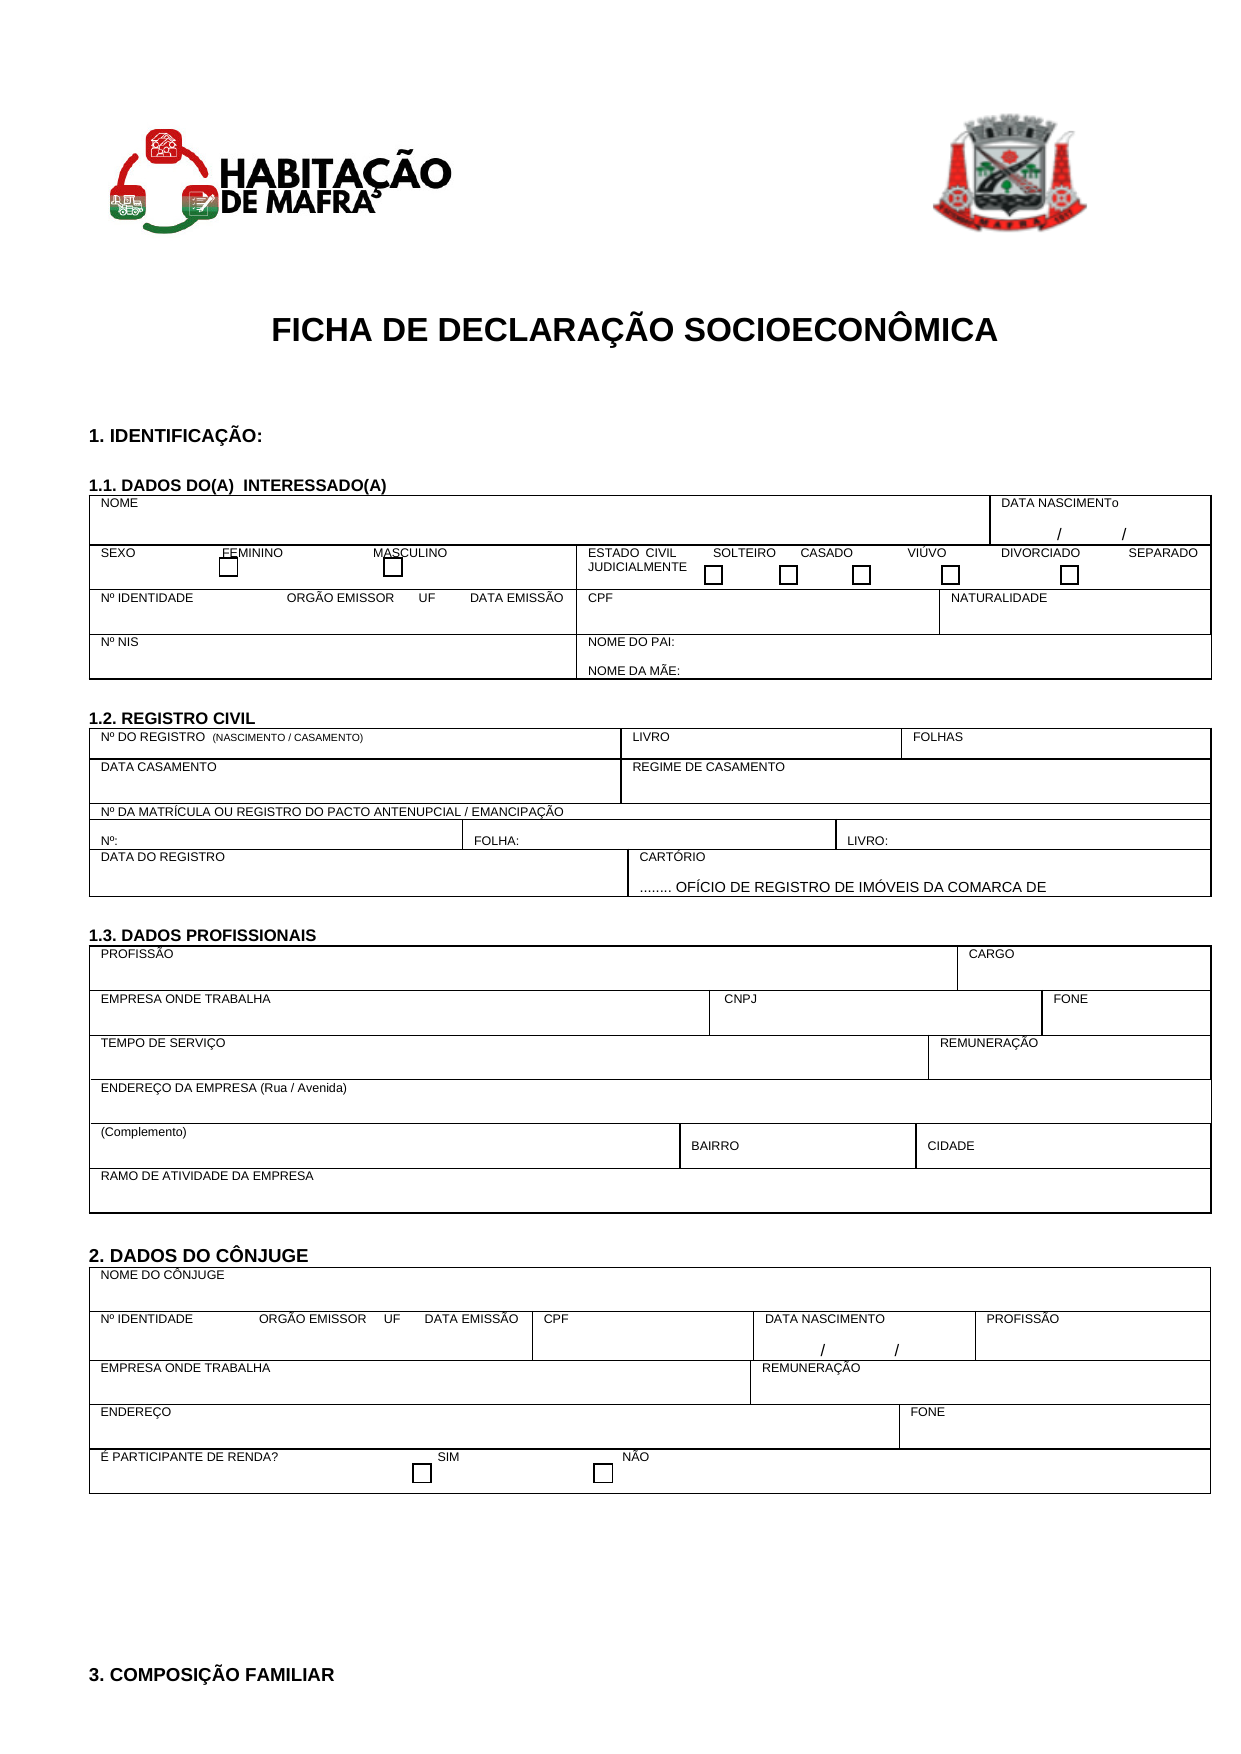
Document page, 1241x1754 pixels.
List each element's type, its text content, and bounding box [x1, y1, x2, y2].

table_header NOME [90, 496, 989, 544]
table_cell RAMO DE ATIVIDADE DA EMPRESA [90, 1169, 1210, 1212]
text 3. COMPOSIÇÃO FAMILIAR [89, 1664, 1181, 1686]
table_cell CNPJ [710, 991, 1041, 1034]
table_cell DATA DO REGISTRO [90, 850, 627, 896]
table_cell REGIME DE CASAMENTO [622, 760, 1210, 803]
text 1.2. REGISTRO CIVIL [89, 708, 1181, 728]
table_cell FONE [900, 1405, 1210, 1448]
table_cell CARTÓRIO ........ OFÍCIO DE REGISTRO DE IMÓVEIS DA COMARCA DE [629, 850, 1210, 896]
table_cell REMUNERAÇÃO [751, 1361, 1210, 1404]
table_cell DATA NASCIMENTO / / [754, 1312, 975, 1360]
table_header Nº DO REGISTRO (NASCIMENTO / CASAMENTO) [90, 729, 620, 758]
table_header LIVRO [622, 729, 901, 758]
table_cell ENDEREÇO [90, 1405, 899, 1448]
table_cell CIDADE [917, 1124, 1210, 1167]
table_cell É PARTICIPANTE DE RENDA? SIM NÃO [90, 1450, 1210, 1493]
text 2. DADOS DO CÔNJUGE [89, 1245, 1181, 1267]
table_cell NOME DO PAI: NOME DA MÃE: [577, 635, 1211, 678]
table_header PROFISSÃO [90, 947, 957, 990]
text 1.1. DADOS DO(A) INTERESSADO(A) [89, 475, 1181, 494]
table_cell FONE [1043, 991, 1210, 1034]
table_cell REMUNERAÇÃO [929, 1036, 1210, 1079]
picture [88, 109, 496, 248]
table_cell Nº IDENTIDADE ORGÃO EMISSOR UF DATA EMISSÃO [90, 590, 576, 633]
table_cell Nº DA MATRÍCULA OU REGISTRO DO PACTO ANTENUPCIAL / EMANCIPAÇÃO [90, 804, 1210, 819]
picture [932, 100, 1088, 248]
table_cell ENDEREÇO DA EMPRESA (Rua / Avenida) [90, 1080, 1211, 1123]
table_cell SEXO FEMININO MASCULINO [90, 546, 576, 589]
table_header CARGO [958, 947, 1210, 990]
table_cell FOLHA: [463, 820, 835, 848]
table_cell TEMPO DE SERVIÇO [90, 1036, 928, 1079]
table_cell PROFISSÃO [976, 1312, 1210, 1360]
table_cell Nº: [90, 820, 462, 848]
text FICHA DE DECLARAÇÃO SOCIOECONÔMICA [89, 310, 1181, 348]
text 1. IDENTIFICAÇÃO: [89, 425, 1181, 447]
table_cell BAIRRO [681, 1124, 915, 1167]
table_cell NATURALIDADE [940, 590, 1210, 633]
table_cell (Complemento) [90, 1124, 679, 1167]
table_cell EMPRESA ONDE TRABALHA [90, 991, 709, 1034]
table_cell DATA CASAMENTO [90, 760, 620, 803]
table_cell ESTADO CIVIL SOLTEIRO CASADO VIÚVO DIVORCIADO SEPARADO JUDICIALMENTE [577, 546, 1210, 589]
table_cell Nº IDENTIDADE ORGÃO EMISSOR UF DATA EMISSÃO [90, 1312, 532, 1360]
text 1.3. DADOS PROFISSIONAIS [89, 926, 1181, 945]
table_cell CPF [533, 1312, 753, 1360]
table_cell CPF [577, 590, 939, 633]
table_header NOME DO CÔNJUGE [90, 1268, 1210, 1311]
table_cell EMPRESA ONDE TRABALHA [90, 1361, 750, 1404]
table_cell Nº NIS [90, 635, 576, 678]
table_cell LIVRO: [837, 820, 1210, 848]
table_header FOLHAS [902, 729, 1210, 758]
table_header DATA NASCIMENTo / / [991, 496, 1210, 544]
